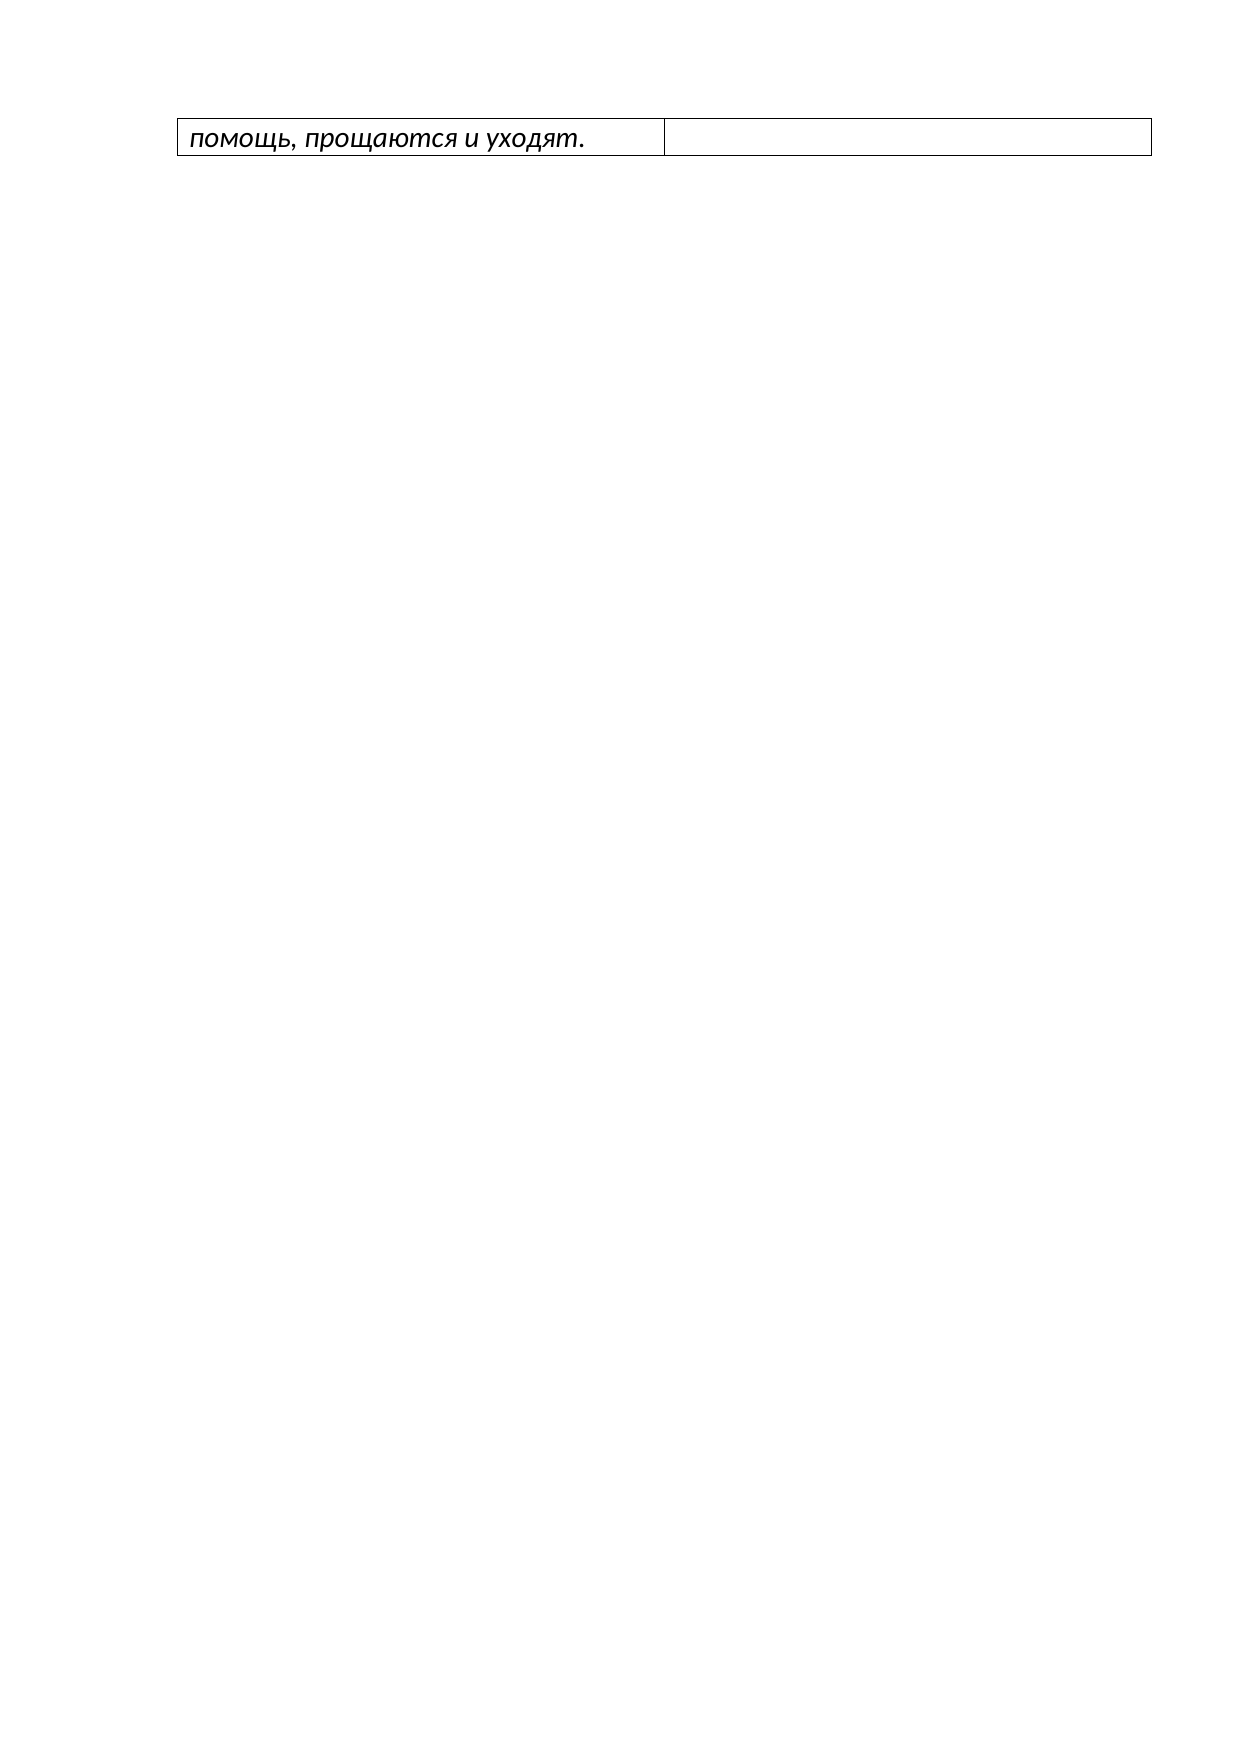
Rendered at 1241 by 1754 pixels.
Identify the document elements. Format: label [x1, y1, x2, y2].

table_cell [178, 119, 664, 155]
table_cell [665, 119, 1151, 155]
